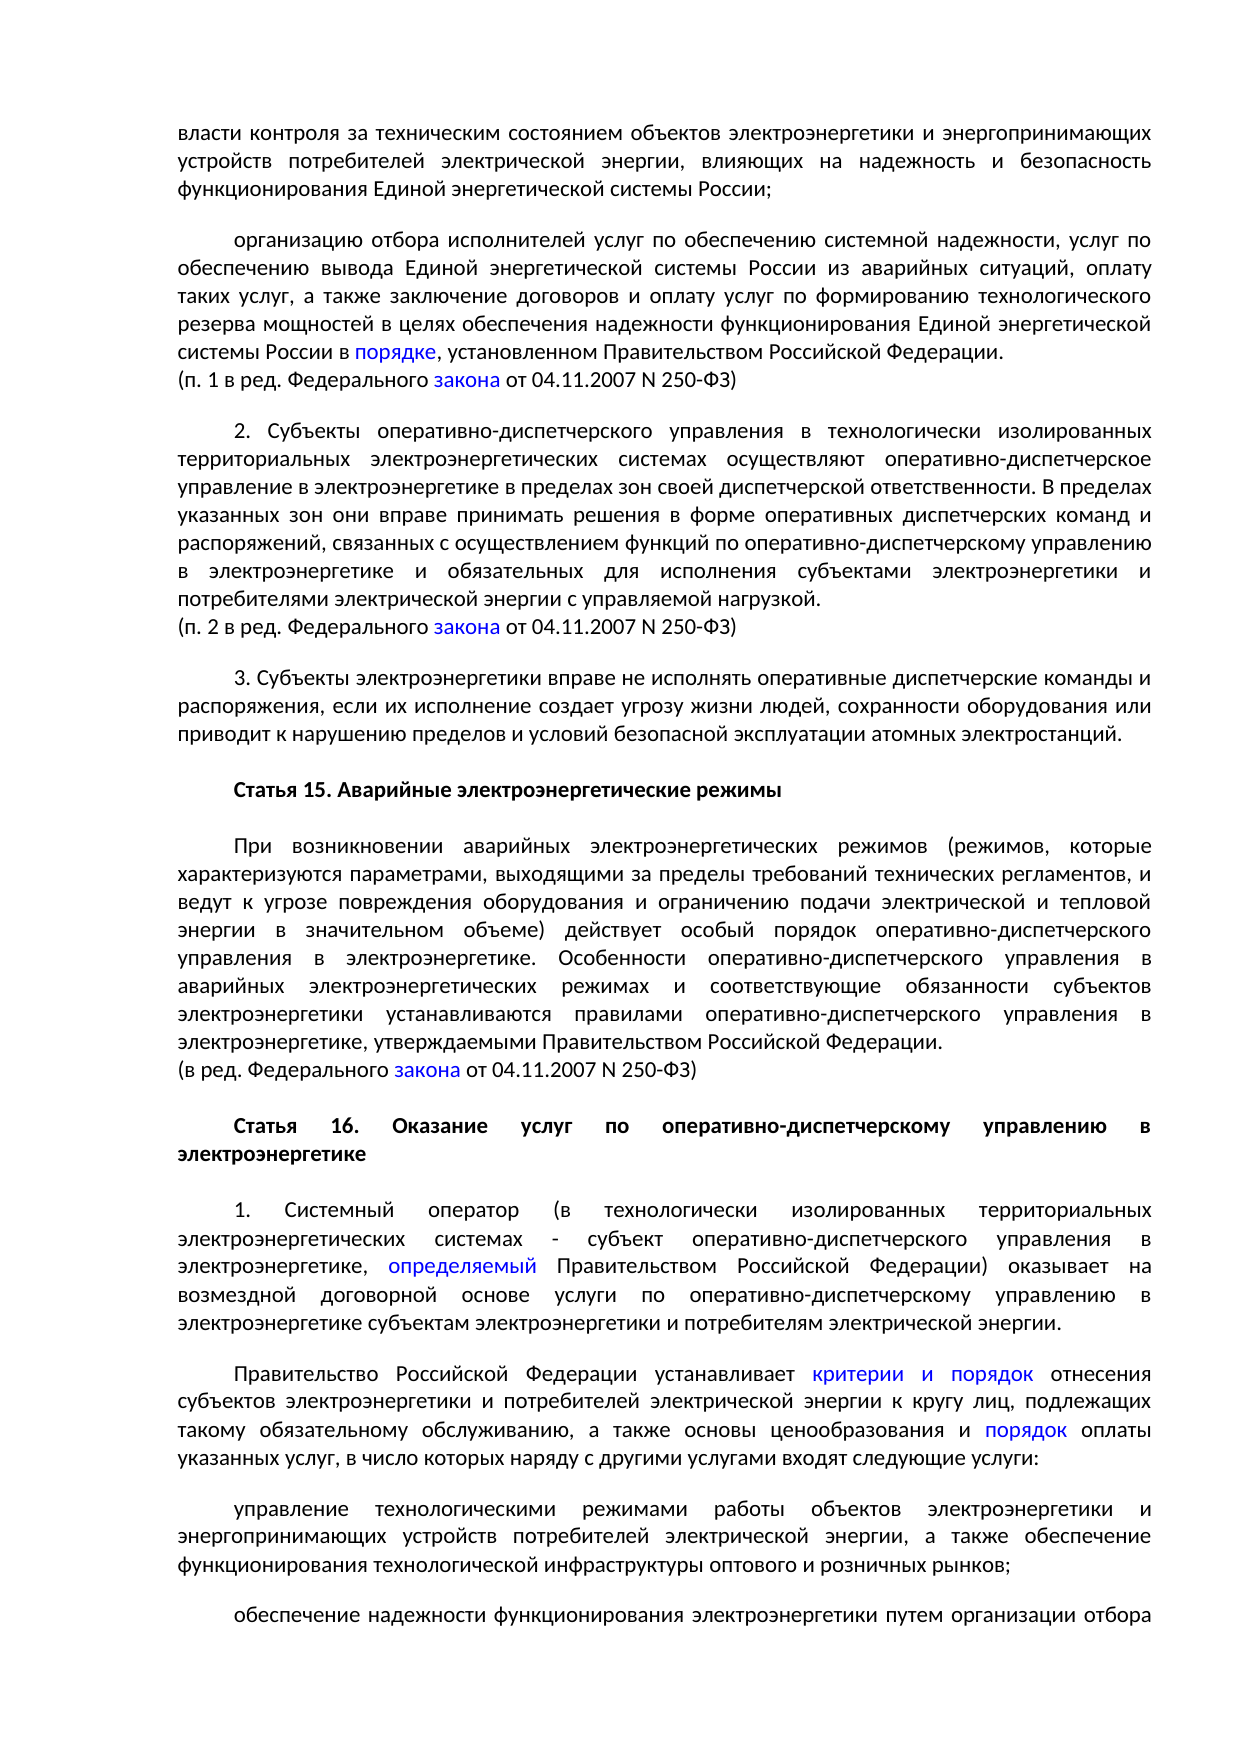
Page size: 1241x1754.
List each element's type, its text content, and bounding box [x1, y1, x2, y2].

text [177, 1601, 1152, 1629]
text Правительство Российской Федерации устанавливает критерии и порядок отнесения субъектов электроэнергетики и потребителей электрической энергии к кругу лиц, подлежащих такому обязательному обслуживанию, а также основы ценообразования и порядок оплаты указанных услуг, в число которых наряду с другими услугами входят следующие услуги: [177, 1359, 1152, 1471]
text управление технологическими режимами работы объектов электроэнергетики и энергопринимающих устройств потребителей электрической энергии, а также обеспечение функционирования технологической инфраструктуры оптового и розничных рынков; [177, 1494, 1152, 1578]
text (п. 2 в ред. Федерального закона от 04.11.2007 N 250-ФЗ) [177, 612, 1152, 640]
text (п. 1 в ред. Федерального закона от 04.11.2007 N 250-ФЗ) [177, 365, 1152, 393]
text 3. Субъекты электроэнергетики вправе не исполнять оперативные диспетчерские команды и распоряжения, если их исполнение создает угрозу жизни людей, сохранности оборудования или приводит к нарушению пределов и условий безопасной эксплуатации атомных электростанций. [177, 663, 1152, 747]
text организацию отбора исполнителей услуг по обеспечению системной надежности, услуг по обеспечению вывода Единой энергетической системы России из аварийных ситуаций, оплату таких услуг, а также заключение договоров и оплату услуг по формированию технологического резерва мощностей в целях обеспечения надежности функционирования Единой энергетической системы России в порядке, установленном Правительством Российской Федерации. [177, 225, 1152, 365]
title Статья 15. Аварийные электроэнергетические режимы [177, 775, 1152, 803]
text 1. Системный оператор (в технологически изолированных территориальных электроэнергетических системах - субъект оперативно-диспетчерского управления в электроэнергетике, определяемый Правительством Российской Федерации) оказывает на возмездной договорной основе услуги по оперативно-диспетчерскому управлению в электроэнергетике субъектам электроэнергетики и потребителям электрической энергии. [177, 1196, 1152, 1336]
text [177, 118, 1152, 202]
title Статья 16. Оказание услуг по оперативно-диспетчерскому управлению в электроэнергетике [177, 1112, 1152, 1168]
text (в ред. Федерального закона от 04.11.2007 N 250-ФЗ) [177, 1056, 1152, 1083]
text При возникновении аварийных электроэнергетических режимов (режимов, которые характеризуются параметрами, выходящими за пределы требований технических регламентов, и ведут к угрозе повреждения оборудования и ограничению подачи электрической и тепловой энергии в значительном объеме) действует особый порядок оперативно-диспетчерского управления в электроэнергетике. Особенности оперативно-диспетчерского управления в аварийных электроэнергетических режимах и соответствующие обязанности субъектов электроэнергетики устанавливаются правилами оперативно-диспетчерского управления в электроэнергетике, утверждаемыми Правительством Российской Федерации. [177, 831, 1152, 1056]
text 2. Субъекты оперативно-диспетчерского управления в технологически изолированных территориальных электроэнергетических системах осуществляют оперативно-диспетчерское управление в электроэнергетике в пределах зон своей диспетчерской ответственности. В пределах указанных зон они вправе принимать решения в форме оперативных диспетчерских команд и распоряжений, связанных с осуществлением функций по оперативно-диспетчерскому управлению в электроэнергетике и обязательных для исполнения субъектами электроэнергетики и потребителями электрической энергии с управляемой нагрузкой. [177, 416, 1152, 612]
